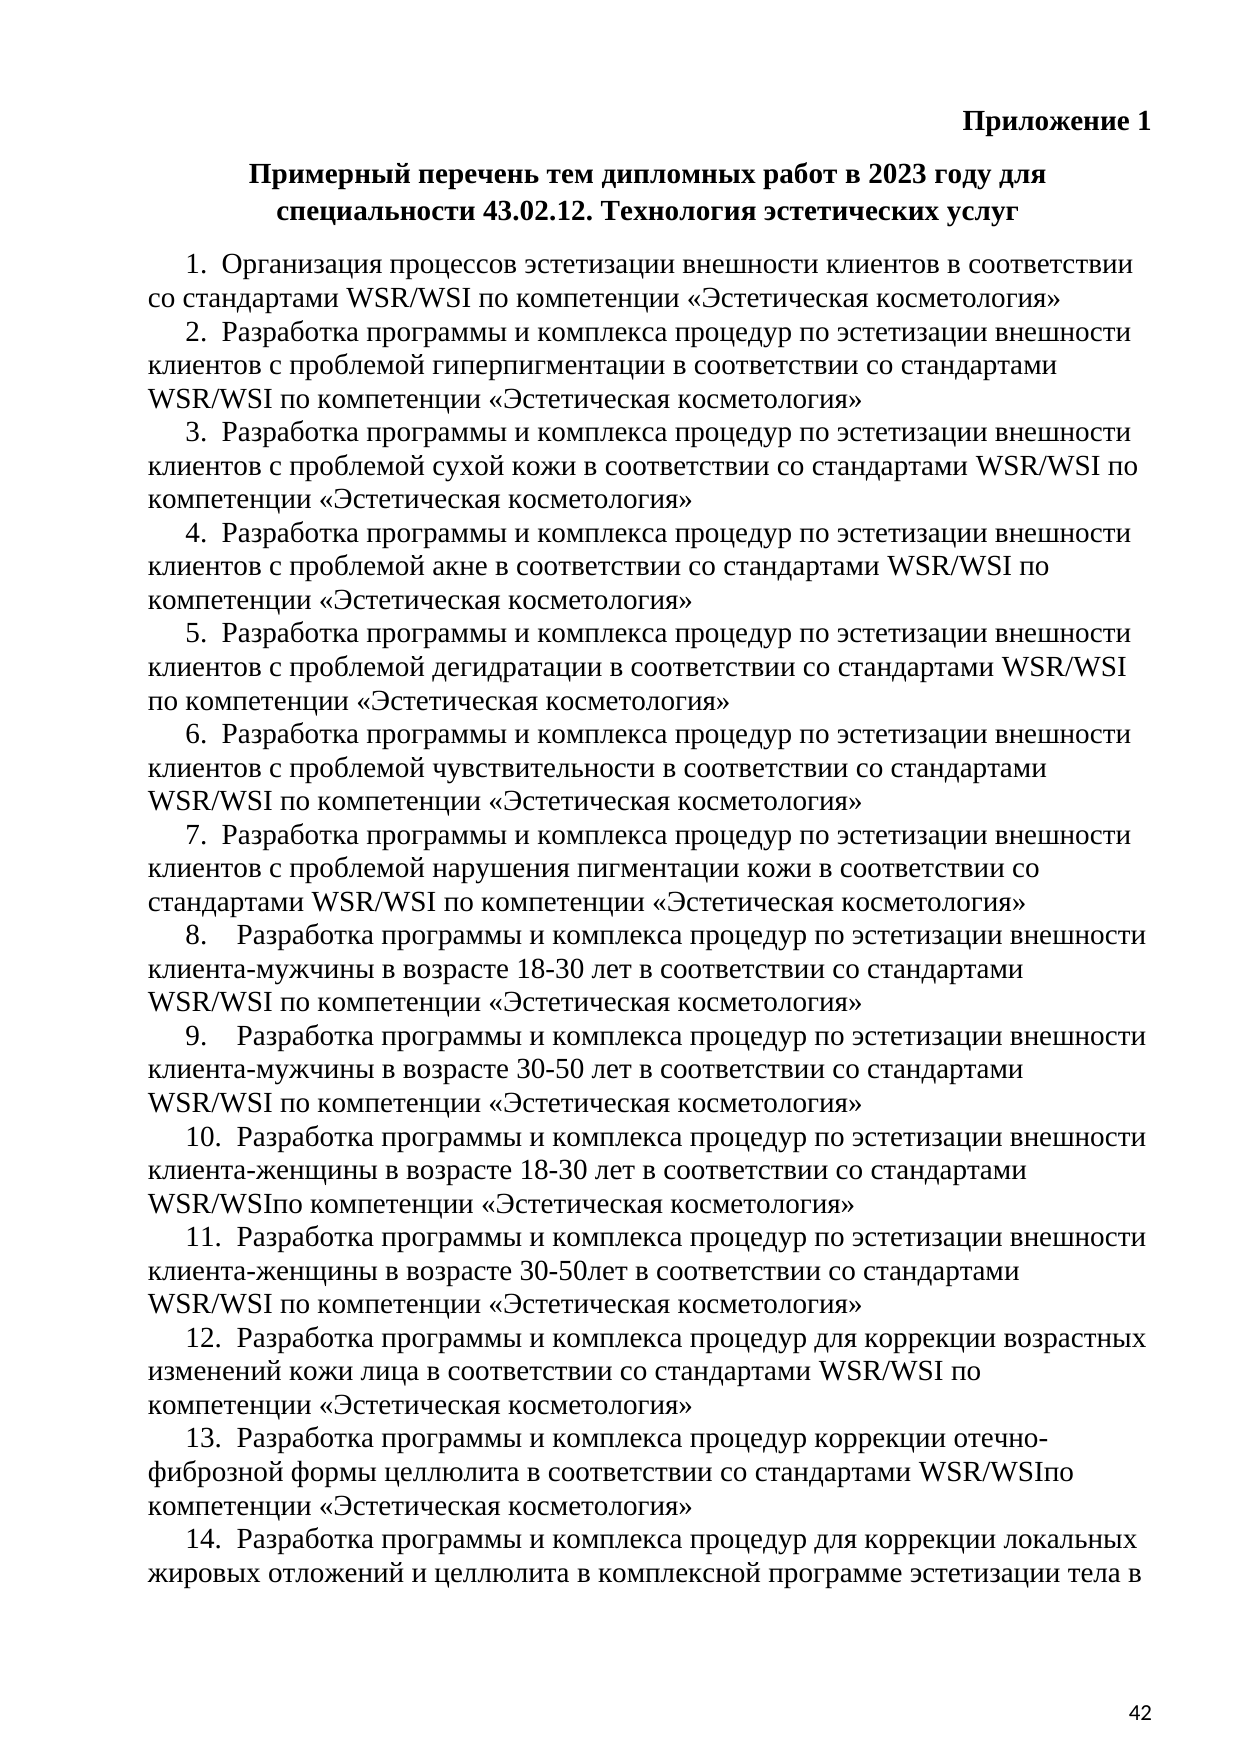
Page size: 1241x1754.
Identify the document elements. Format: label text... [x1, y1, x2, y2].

list Разработка программы и комплекса процедур по эстетизации внешности клиентов с проблемой сухой кожи в соответствии со стандартами WSR/WSI по компетенции «Эстетическая косметология» [148, 414, 1152, 515]
text Приложение 1 [148, 103, 1152, 137]
list Разработка программы и комплекса процедур по эстетизации внешности клиента-женщины в возрасте 18-30 лет в соответствии со стандартами WSR/WSIпо компетенции «Эстетическая косметология» [148, 1119, 1152, 1219]
list Разработка программы и комплекса процедур по эстетизации внешности клиентов с проблемой чувствительности в соответствии со стандартами WSR/WSI по компетенции «Эстетическая косметология» [148, 716, 1152, 817]
list Разработка программы и комплекса процедур по эстетизации внешности клиента-мужчины в возрасте 18-30 лет в соответствии со стандартами WSR/WSI по компетенции «Эстетическая косметология» [148, 917, 1152, 1018]
list Разработка программы и комплекса процедур по эстетизации внешности клиентов с проблемой акне в соответствии со стандартами WSR/WSI по компетенции «Эстетическая косметология» [148, 515, 1152, 616]
list Разработка программы и комплекса процедур по эстетизации внешности клиентов с проблемой нарушения пигментации кожи в соответствии со стандартами WSR/WSI по компетенции «Эстетическая косметология» [148, 817, 1152, 917]
list Разработка программы и комплекса процедур коррекции отечно-фиброзной формы целлюлита в соответствии со стандартами WSR/WSIпо компетенции «Эстетическая косметология» [148, 1421, 1152, 1521]
list Разработка программы и комплекса процедур по эстетизации внешности клиентов с проблемой дегидратации в соответствии со стандартами WSR/WSI по компетенции «Эстетическая косметология» [148, 616, 1152, 716]
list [148, 1521, 1152, 1588]
list Разработка программы и комплекса процедур для коррекции возрастных изменений кожи лица в соответствии со стандартами WSR/WSI по компетенции «Эстетическая косметология» [148, 1320, 1152, 1421]
list Организация процессов эстетизации внешности клиентов в соответствии со стандартами WSR/WSI по компетенции «Эстетическая косметология» [148, 247, 1152, 314]
list Разработка программы и комплекса процедур по эстетизации внешности клиента-мужчины в возрасте 30-50 лет в соответствии со стандартами WSR/WSI по компетенции «Эстетическая косметология» [148, 1018, 1152, 1119]
list Разработка программы и комплекса процедур по эстетизации внешности клиентов с проблемой гиперпигментации в соответствии со стандартами WSR/WSI по компетенции «Эстетическая косметология» [148, 314, 1152, 414]
text Примерный перечень тем дипломных работ в 2023 году для специальности 43.02.12. Технология эстетических услуг [148, 156, 1148, 227]
list Разработка программы и комплекса процедур по эстетизации внешности клиента-женщины в возрасте 30-50лет в соответствии со стандартами WSR/WSI по компетенции «Эстетическая косметология» [148, 1219, 1152, 1320]
